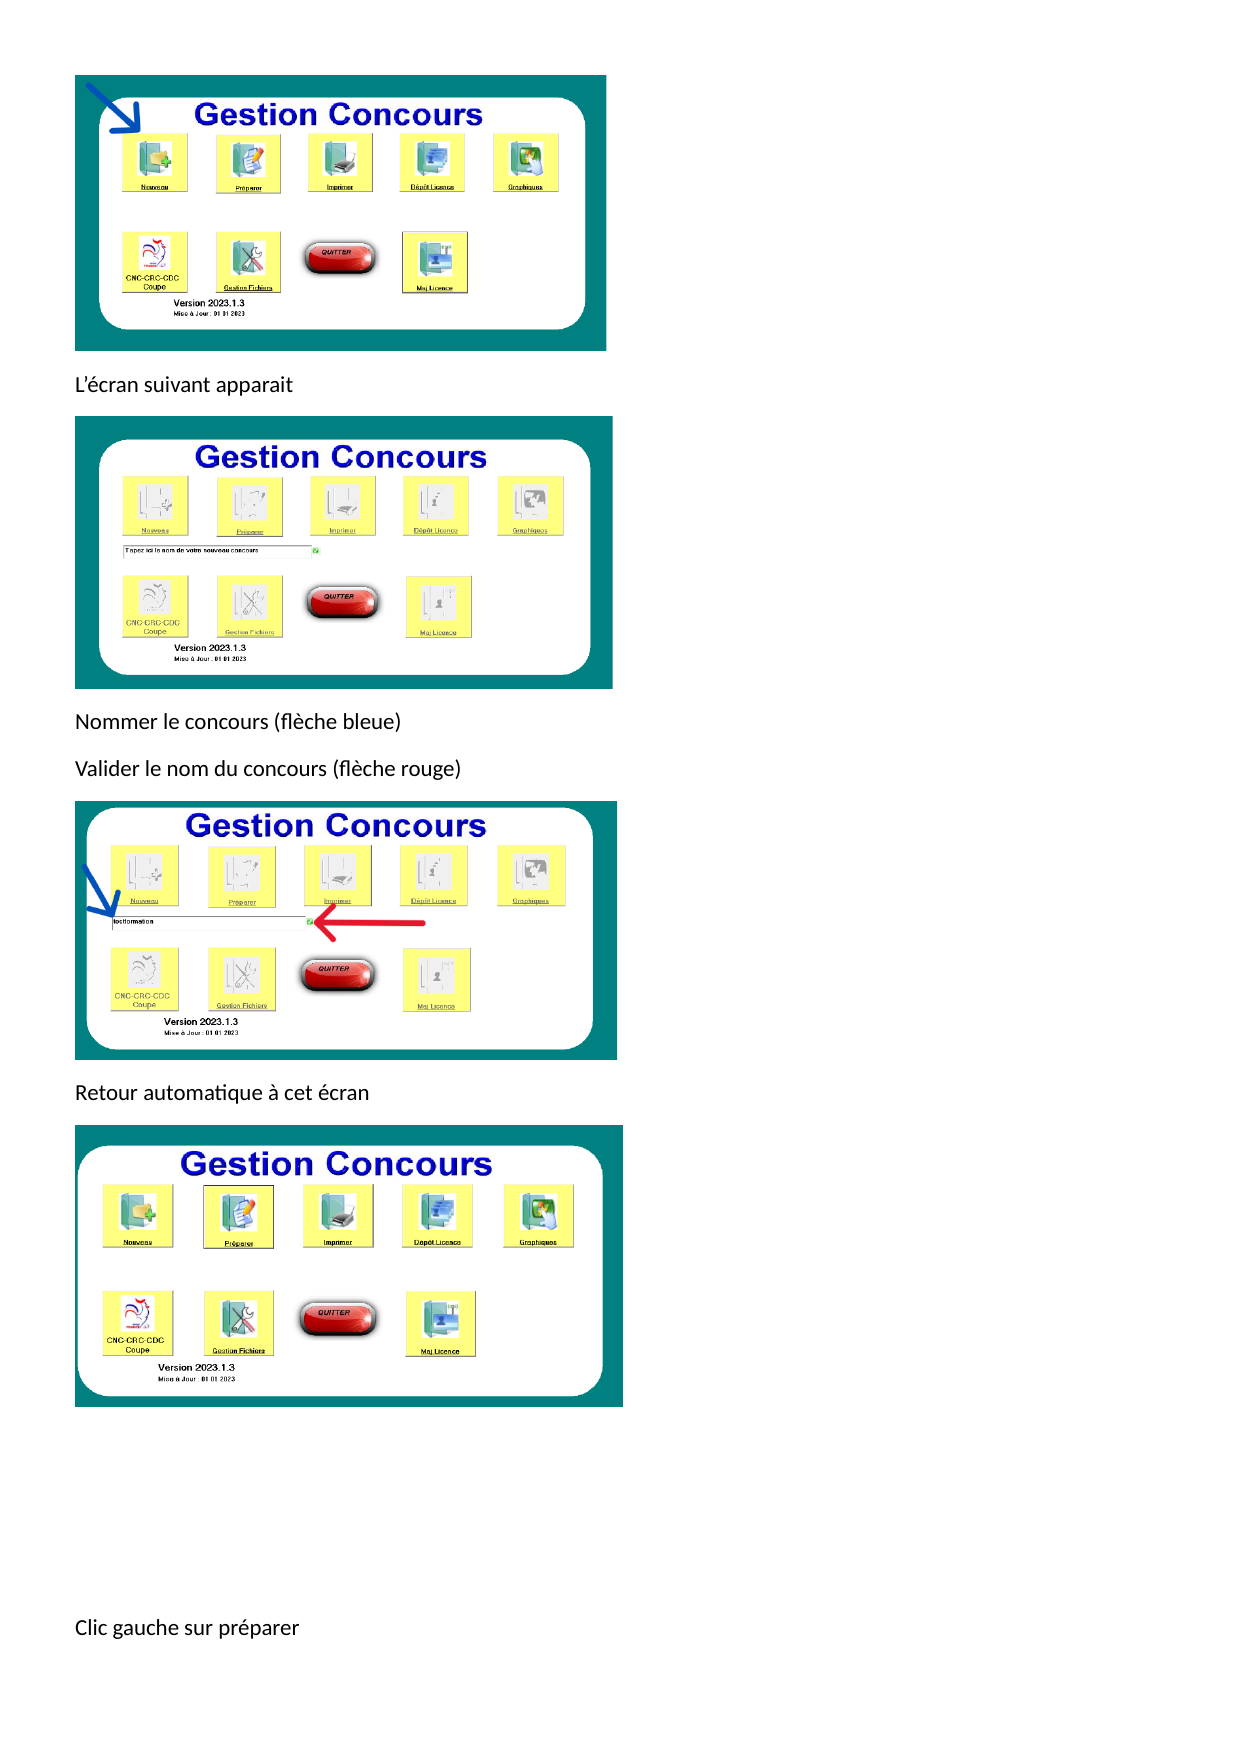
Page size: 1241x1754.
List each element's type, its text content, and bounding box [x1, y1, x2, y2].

picture [75, 75, 607, 351]
picture [75, 1125, 623, 1407]
picture [75, 801, 618, 1060]
text Valider le nom du concours (flèche rouge) [75, 754, 1165, 782]
picture [75, 416, 613, 689]
text L’écran suivant apparait [75, 370, 1165, 398]
text Clic gauche sur préparer [75, 1613, 1165, 1641]
text Retour automatique à cet écran [75, 1078, 1165, 1106]
text Nommer le concours (flèche bleue) [75, 707, 1165, 735]
